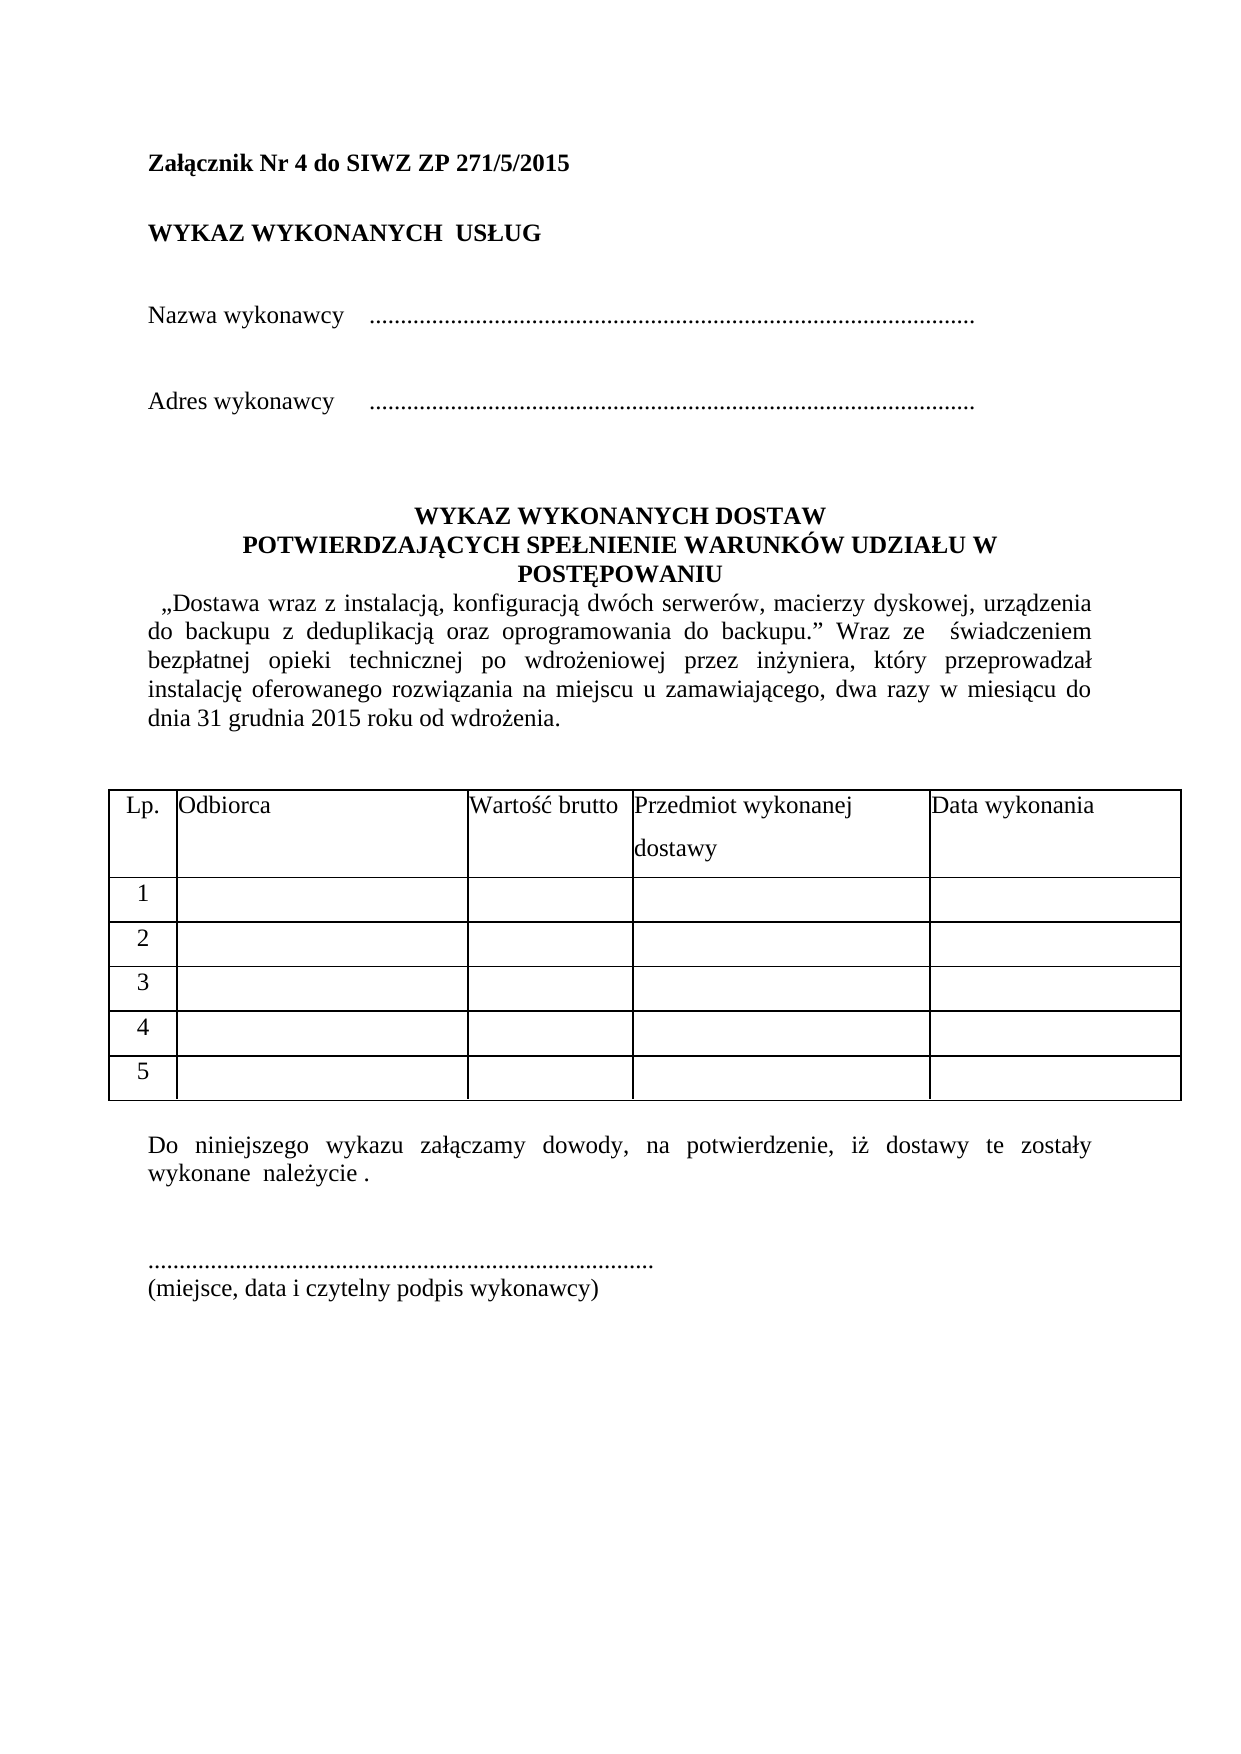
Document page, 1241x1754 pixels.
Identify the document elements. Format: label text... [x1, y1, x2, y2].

table_header Lp. [110, 791, 176, 877]
text POTWIERDZAJĄCYCH SPEŁNIENIE WARUNKÓW UDZIAŁU W POSTĘPOWANIU [148, 530, 1093, 588]
text ................................................................................. [148, 1245, 1093, 1273]
text Załącznik Nr 4 do SIWZ ZP 271/5/2015 [148, 148, 1093, 176]
table_cell [634, 1012, 929, 1055]
table_cell [931, 967, 1180, 1010]
table_cell [469, 923, 632, 966]
table_cell [469, 1012, 632, 1055]
table_header Odbiorca [178, 791, 467, 877]
table_cell [931, 878, 1180, 921]
table_header Wartość brutto [469, 791, 632, 877]
table_cell [634, 1057, 929, 1099]
table_cell 4 [110, 1012, 176, 1055]
table_header Przedmiot wykonanej dostawy [634, 791, 929, 877]
table_cell [178, 1057, 467, 1099]
table_cell 3 [110, 967, 176, 1010]
text WYKAZ WYKONANYCH DOSTAW [148, 501, 1093, 530]
text Do niniejszego wykazu załączamy dowody, na potwierdzenie, iż dostawy te zostały wykonane należycie . [148, 1130, 1093, 1187]
table_cell [178, 1012, 467, 1055]
table_cell [178, 923, 467, 966]
table_cell [469, 967, 632, 1010]
text WYKAZ WYKONANYCH USŁUG [148, 218, 1093, 246]
table_cell [634, 923, 929, 966]
text „Dostawa wraz z instalacją, konfiguracją dwóch serwerów, macierzy dyskowej, urządzenia do backupu z deduplikacją oraz oprogramowania do backupu.” Wraz ze świadczeniem bezpłatnej opieki technicznej po wdrożeniowej przez inżyniera, który przeprowadzał instalację oferowanego rozwiązania na miejscu u zamawiającego, dwa razy w miesiącu do dnia 31 grudnia 2015 roku od wdrożenia. [112, 588, 1093, 731]
text Adres wykonawcy ................................................................................................. [148, 386, 1093, 415]
table_cell [931, 923, 1180, 966]
table_cell [469, 878, 632, 921]
table_cell [634, 878, 929, 921]
table_header Data wykonania [931, 791, 1180, 877]
table_cell 5 [110, 1057, 176, 1099]
table_cell 2 [110, 923, 176, 966]
table_cell [178, 967, 467, 1010]
table_cell [931, 1057, 1180, 1099]
table_cell [931, 1012, 1180, 1055]
text Nazwa wykonawcy ................................................................................................. [148, 300, 1093, 329]
table_cell 1 [110, 878, 176, 921]
table_cell [634, 967, 929, 1010]
table_cell [469, 1057, 632, 1099]
text (miejsce, data i czytelny podpis wykonawcy) [148, 1273, 1093, 1302]
table_cell [178, 878, 467, 921]
